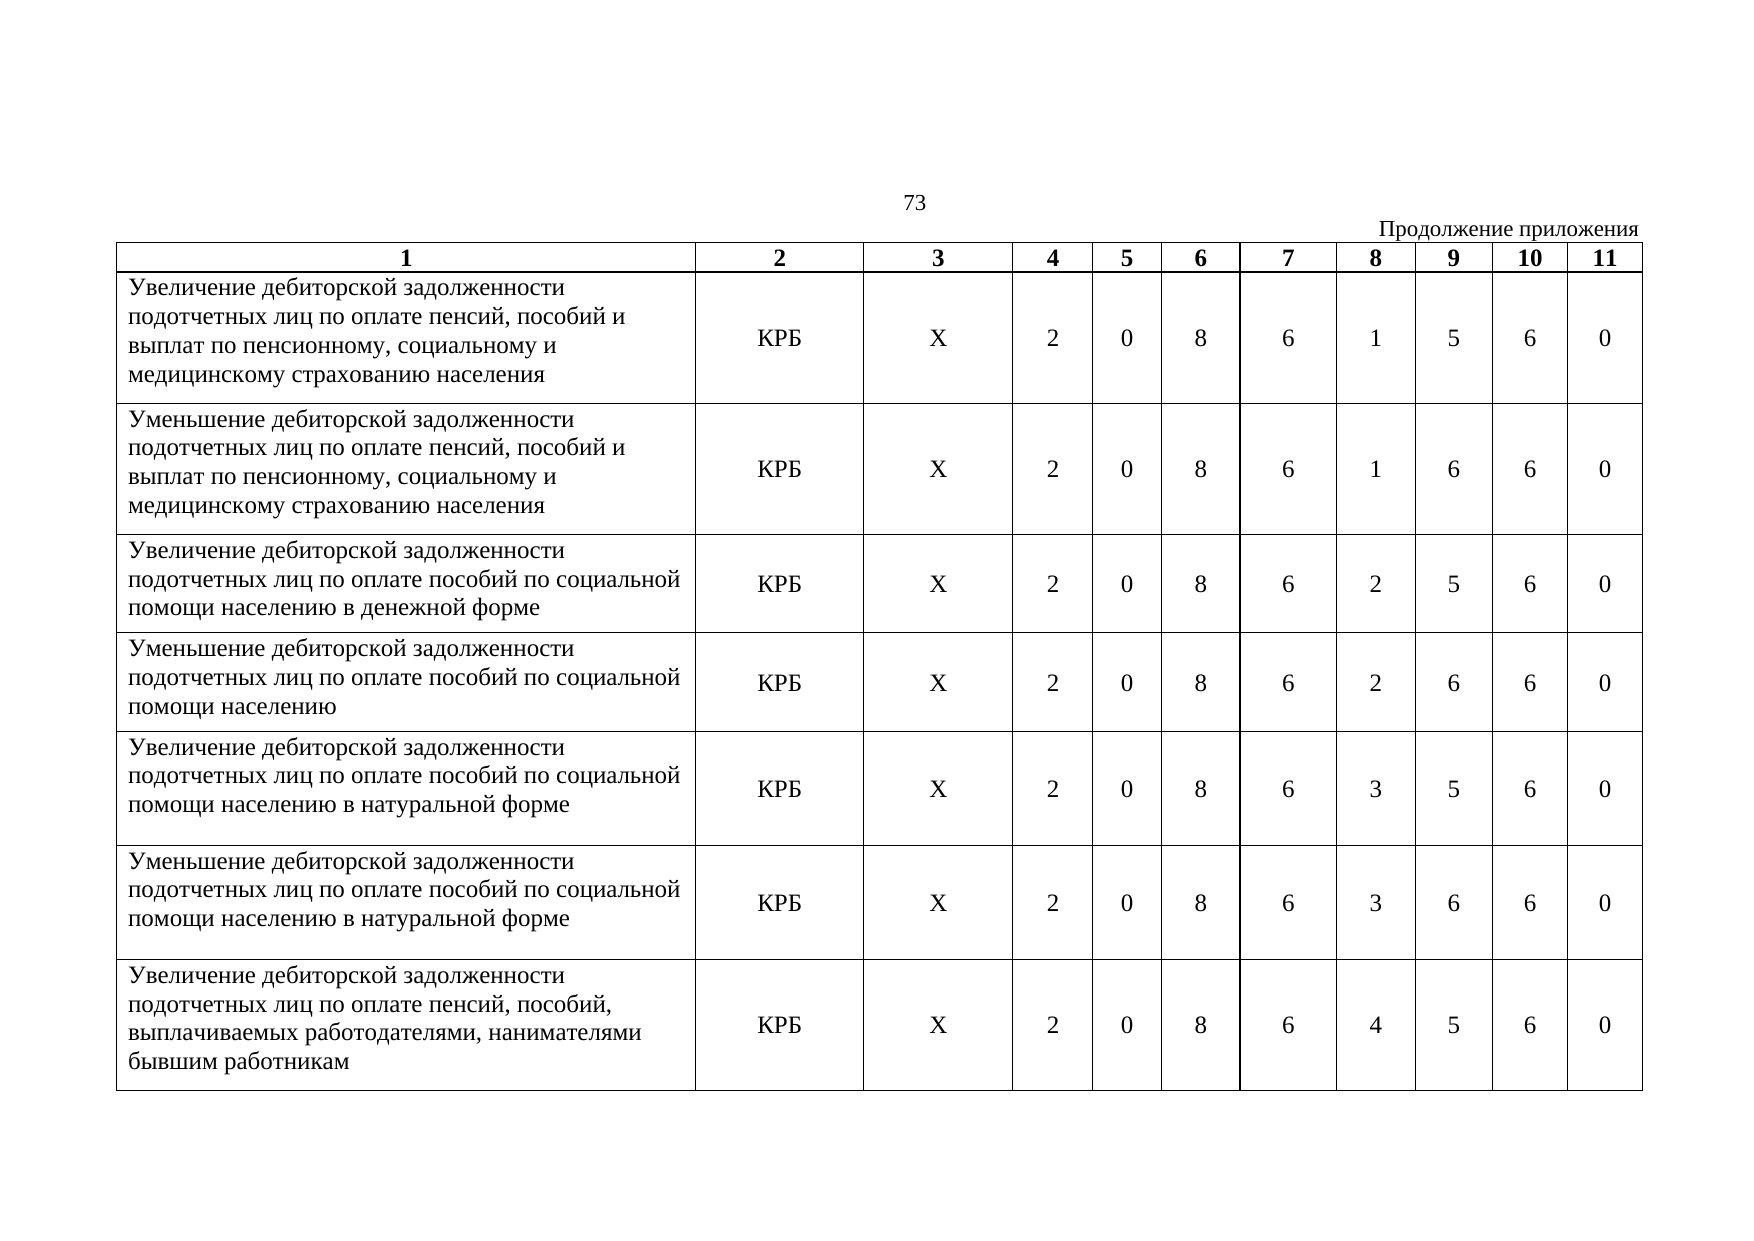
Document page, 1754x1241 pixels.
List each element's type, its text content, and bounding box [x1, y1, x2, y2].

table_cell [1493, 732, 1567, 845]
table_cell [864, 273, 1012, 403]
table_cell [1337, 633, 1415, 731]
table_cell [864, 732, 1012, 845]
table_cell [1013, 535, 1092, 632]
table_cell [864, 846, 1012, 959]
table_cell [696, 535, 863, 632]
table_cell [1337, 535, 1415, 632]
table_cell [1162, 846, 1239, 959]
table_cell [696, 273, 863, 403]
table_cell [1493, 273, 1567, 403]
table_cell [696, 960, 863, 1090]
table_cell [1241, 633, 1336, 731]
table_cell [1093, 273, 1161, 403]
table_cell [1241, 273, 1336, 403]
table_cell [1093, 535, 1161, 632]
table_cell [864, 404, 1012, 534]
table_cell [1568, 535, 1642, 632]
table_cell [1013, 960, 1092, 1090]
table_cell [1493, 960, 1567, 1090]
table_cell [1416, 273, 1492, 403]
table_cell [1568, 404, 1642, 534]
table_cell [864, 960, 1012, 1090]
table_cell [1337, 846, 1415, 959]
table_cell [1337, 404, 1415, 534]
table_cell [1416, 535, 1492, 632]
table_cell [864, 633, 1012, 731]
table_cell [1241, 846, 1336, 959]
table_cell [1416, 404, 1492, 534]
table_header 3 [864, 243, 1012, 271]
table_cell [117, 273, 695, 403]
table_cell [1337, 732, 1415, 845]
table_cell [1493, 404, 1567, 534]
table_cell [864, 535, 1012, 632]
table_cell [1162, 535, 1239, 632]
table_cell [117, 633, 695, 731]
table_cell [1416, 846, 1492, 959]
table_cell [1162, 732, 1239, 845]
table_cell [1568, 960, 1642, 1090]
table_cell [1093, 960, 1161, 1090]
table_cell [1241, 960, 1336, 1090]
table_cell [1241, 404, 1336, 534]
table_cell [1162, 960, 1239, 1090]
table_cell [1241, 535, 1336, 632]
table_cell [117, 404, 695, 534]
table_header 10 [1493, 243, 1567, 271]
table_header 9 [1416, 243, 1492, 271]
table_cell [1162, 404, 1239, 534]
table_header 7 [1241, 243, 1336, 271]
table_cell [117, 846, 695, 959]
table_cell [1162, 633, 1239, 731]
table_header 6 [1162, 243, 1239, 271]
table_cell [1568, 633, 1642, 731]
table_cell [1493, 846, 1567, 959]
table_header 4 [1013, 243, 1092, 271]
table_header 5 [1093, 243, 1161, 271]
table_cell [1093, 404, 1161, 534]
table_header 2 [696, 243, 863, 271]
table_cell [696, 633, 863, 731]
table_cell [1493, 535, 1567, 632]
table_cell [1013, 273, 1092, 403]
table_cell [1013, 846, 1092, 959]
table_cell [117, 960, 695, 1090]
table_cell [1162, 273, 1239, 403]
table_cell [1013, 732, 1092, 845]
table_header 1 [117, 243, 695, 271]
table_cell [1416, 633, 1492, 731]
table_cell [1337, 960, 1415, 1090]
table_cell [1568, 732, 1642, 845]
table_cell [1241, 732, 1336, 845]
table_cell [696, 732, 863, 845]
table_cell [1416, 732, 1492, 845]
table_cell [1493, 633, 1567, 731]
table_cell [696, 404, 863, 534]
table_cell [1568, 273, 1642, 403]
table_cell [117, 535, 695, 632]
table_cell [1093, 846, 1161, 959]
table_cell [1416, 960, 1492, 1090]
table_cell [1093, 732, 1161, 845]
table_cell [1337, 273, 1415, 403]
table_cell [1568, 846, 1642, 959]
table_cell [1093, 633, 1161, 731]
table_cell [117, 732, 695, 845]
table_header 8 [1337, 243, 1415, 271]
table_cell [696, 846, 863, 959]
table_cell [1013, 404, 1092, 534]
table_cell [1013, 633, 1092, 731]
table_header 11 [1568, 243, 1642, 271]
